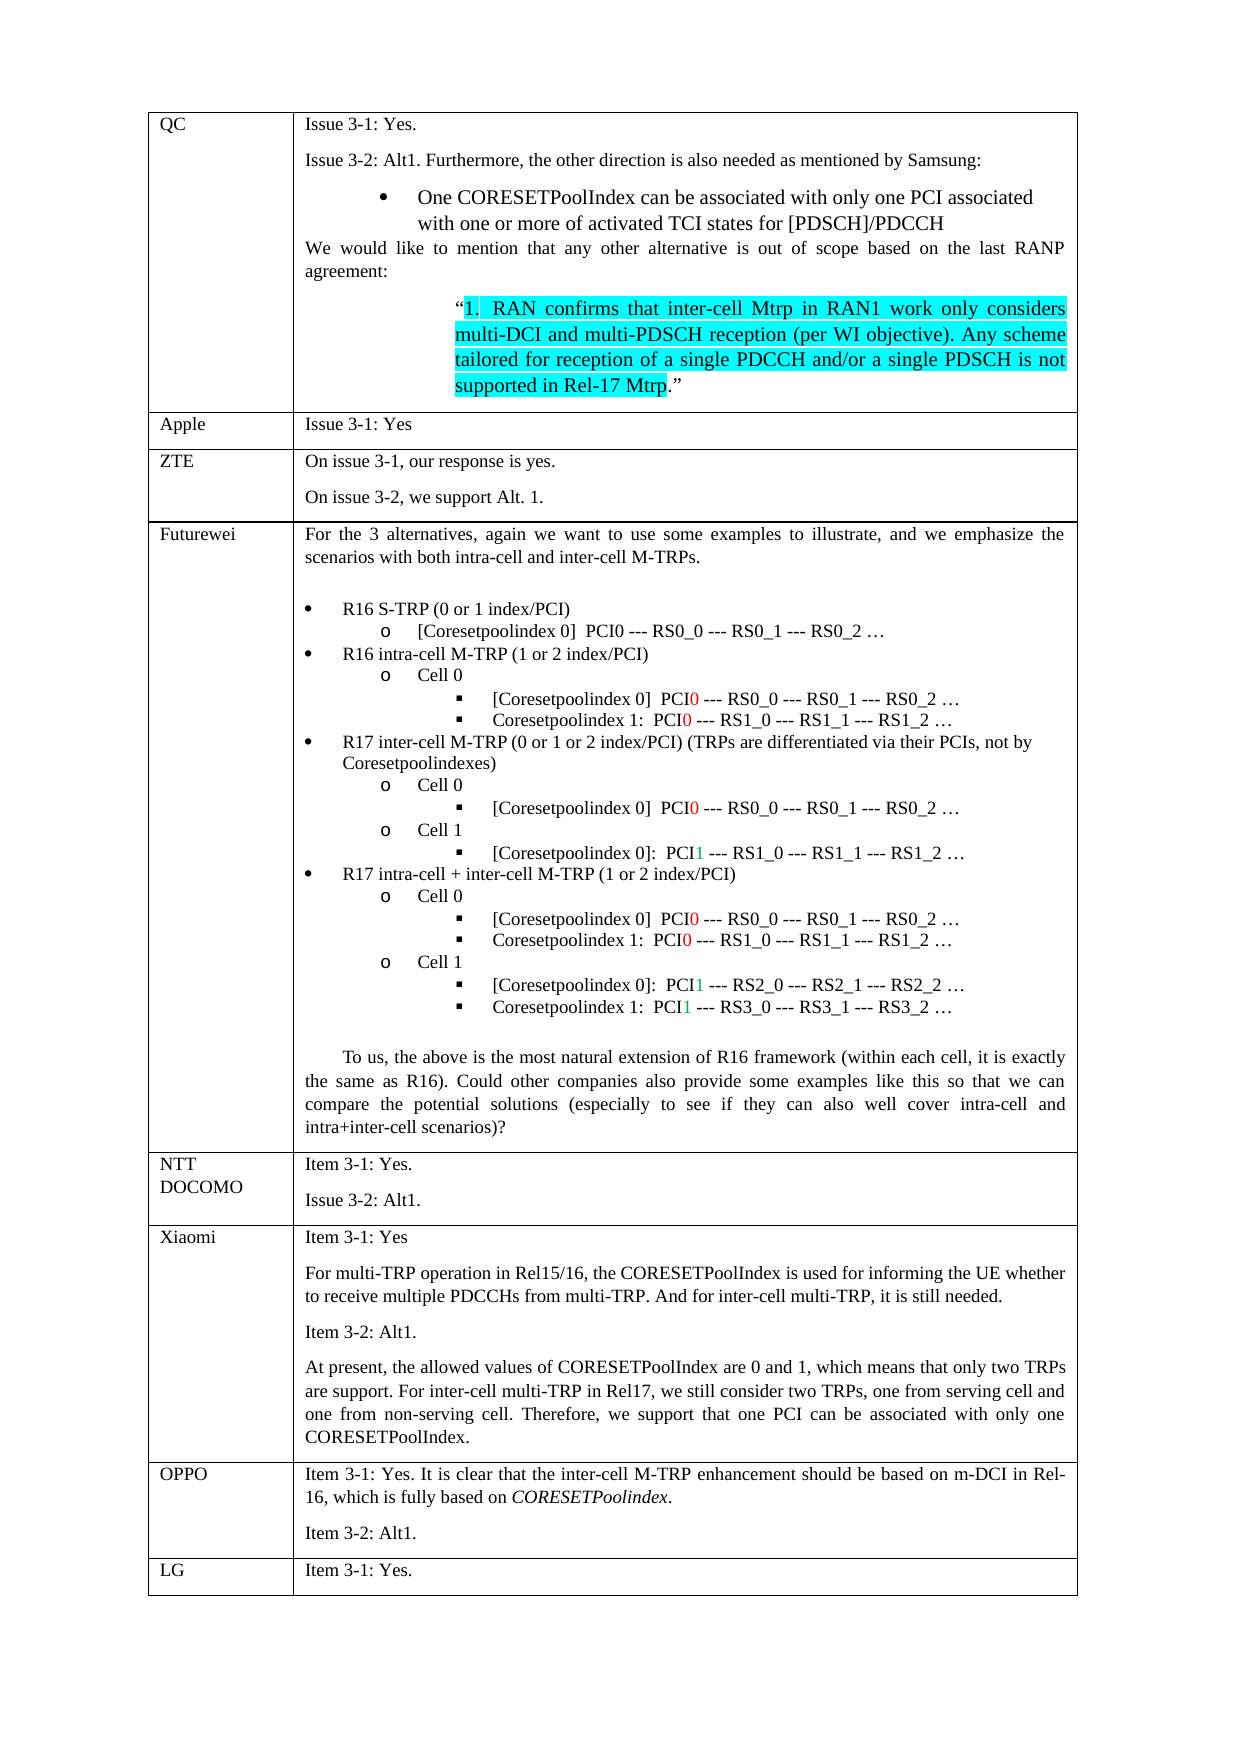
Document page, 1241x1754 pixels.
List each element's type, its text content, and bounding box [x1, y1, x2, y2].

table_cell ZTE [149, 450, 293, 521]
table_cell Issue 3-1: Yes. Issue 3-2: Alt1. Furthermore, the other direction is also needed as mentioned by Samsung: One CORESETPoolIndex can be associated with only one PCI associated with one or more of activated TCI states for [PDSCH]/PDCCH We would like to mention that any other alternative is out of scope based on the last RANP agreement: “1. RAN confirms that inter-cell Mtrp in RAN1 work only considers multi-DCI and multi-PDSCH reception (per WI objective). Any scheme tailored for reception of a single PDCCH and/or a single PDSCH is not supported in Rel-17 Mtrp.” [294, 113, 1077, 412]
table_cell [294, 1559, 1077, 1595]
table_cell On issue 3-1, our response is yes. On issue 3-2, we support Alt. 1. [294, 450, 1077, 521]
table_cell NTT DOCOMO [149, 1153, 293, 1225]
table_cell Item 3-1: Yes For multi-TRP operation in Rel15/16, the CORESETPoolIndex is used for informing the UE whether to receive multiple PDCCHs from multi-TRP. And for inter-cell multi-TRP, it is still needed. Item 3-2: Alt1. At present, the allowed values of CORESETPoolIndex are 0 and 1, which means that only two TRPs are support. For inter-cell multi-TRP in Rel17, we still consider two TRPs, one from serving cell and one from non-serving cell. Therefore, we support that one PCI can be associated with only one CORESETPoolIndex. [294, 1226, 1077, 1462]
table_cell Item 3-1: Yes. It is clear that the inter-cell M-TRP enhancement should be based on m-DCI in Rel-16, which is fully based on CORESETPoolindex. Item 3-2: Alt1. [294, 1463, 1077, 1558]
table_cell Issue 3-1: Yes [294, 413, 1077, 449]
table_cell Futurewei [149, 523, 293, 1152]
table_cell For the 3 alternatives, again we want to use some examples to illustrate, and we emphasize the scenarios with both intra-cell and inter-cell M-TRPs. R16 S-TRP (0 or 1 index/PCI) [Coresetpoolindex 0] PCI0 --- RS0_0 --- RS0_1 --- RS0_2 … R16 intra-cell M-TRP (1 or 2 index/PCI) Cell 0 [Coresetpoolindex 0] PCI0 --- RS0_0 --- RS0_1 --- RS0_2 … Coresetpoolindex 1: PCI0 --- RS1_0 --- RS1_1 --- RS1_2 … R17 inter-cell M-TRP (0 or 1 or 2 index/PCI) (TRPs are differentiated via their PCIs, not by Coresetpoolindexes) Cell 0 [Coresetpoolindex 0] PCI0 --- RS0_0 --- RS0_1 --- RS0_2 … Cell 1 [Coresetpoolindex 0]: PCI1 --- RS1_0 --- RS1_1 --- RS1_2 … R17 intra-cell + inter-cell M-TRP (1 or 2 index/PCI) Cell 0 [Coresetpoolindex 0] PCI0 --- RS0_0 --- RS0_1 --- RS0_2 … Coresetpoolindex 1: PCI0 --- RS1_0 --- RS1_1 --- RS1_2 … Cell 1 [Coresetpoolindex 0]: PCI1 --- RS2_0 --- RS2_1 --- RS2_2 … Coresetpoolindex 1: PCI1 --- RS3_0 --- RS3_1 --- RS3_2 … To us, the above is the most natural extension of R16 framework (within each cell, it is exactly the same as R16). Could other companies also provide some examples like this so that we can compare the potential solutions (especially to see if they can also well cover intra-cell and intra+inter-cell scenarios)? [294, 523, 1077, 1152]
table_cell Item 3-1: Yes. Issue 3-2: Alt1. [294, 1153, 1077, 1225]
table_cell LG [149, 1559, 293, 1595]
table_cell Xiaomi [149, 1226, 293, 1462]
table_cell Apple [149, 413, 293, 449]
table_cell OPPO [149, 1463, 293, 1558]
table_cell QC [149, 113, 293, 412]
